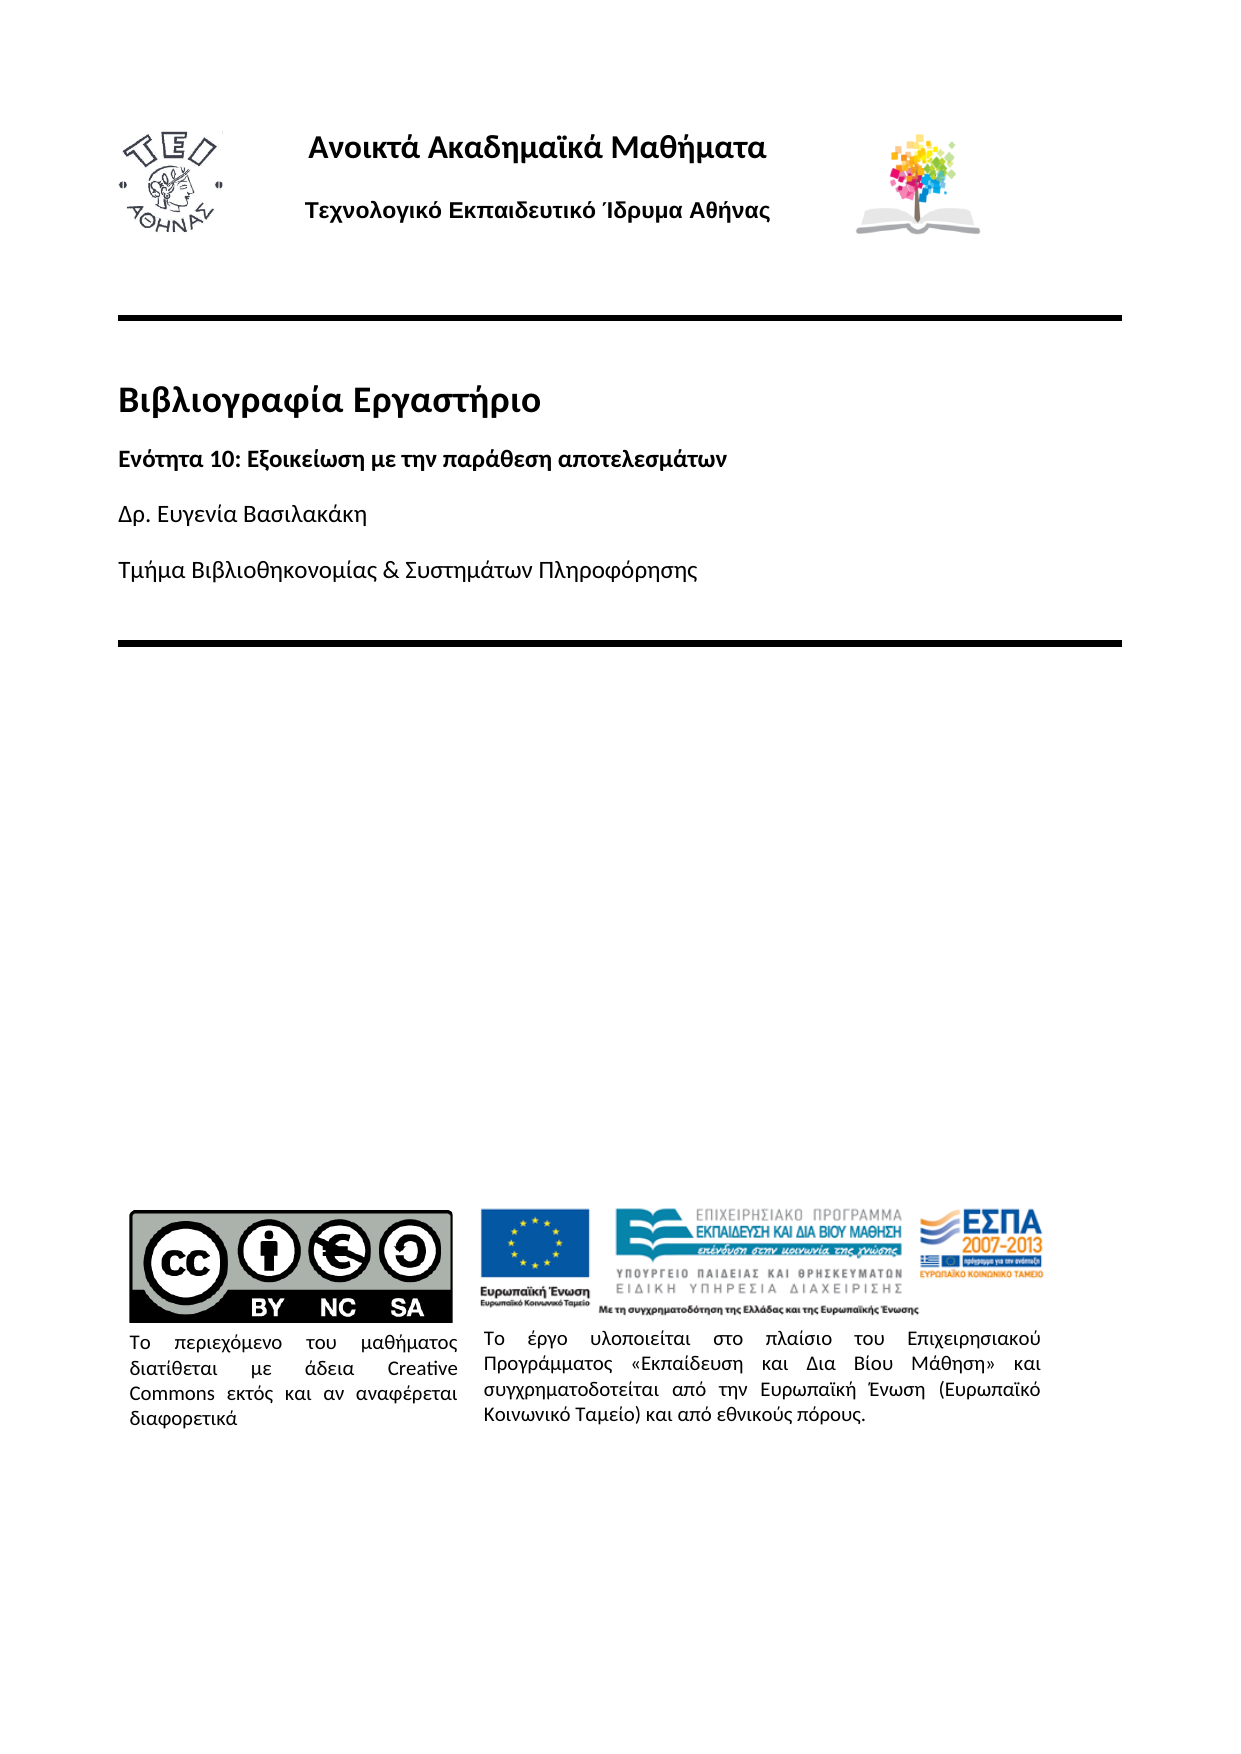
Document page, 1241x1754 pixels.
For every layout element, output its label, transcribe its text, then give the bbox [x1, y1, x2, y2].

picture [129, 1210, 453, 1323]
table_header Το έργο υλοποιείται στο πλαίσιο του Επιχειρησιακού Προγράμματος «Εκπαίδευση και Δια Βίου Μάθηση» και συγχρηματοδοτείται από την Ευρωπαϊκή Ένωση (Ευρωπαϊκό Κοινωνικό Ταμείο) και από εθνικούς πόρους. [469, 1202, 1053, 1431]
picture [480, 1201, 1048, 1325]
text Τμήμα Βιβλιοθηκονομίας & Συστημάτων Πληροφόρησης [118, 554, 1122, 585]
table_header Το περιεχόμενο του μαθήματος διατίθεται με άδεια Creative Commons εκτός και αν αναφέρεται διαφορετικά [118, 1202, 469, 1431]
text Δρ. Ευγενία Βασιλακάκη [118, 498, 1122, 529]
picture [853, 130, 982, 237]
title Βιβλιογραφία Εργαστήριο [118, 376, 1122, 422]
picture [118, 131, 223, 237]
text Ενότητα 10: Εξοικείωση με την παράθεση αποτελεσμάτων [118, 443, 1122, 473]
